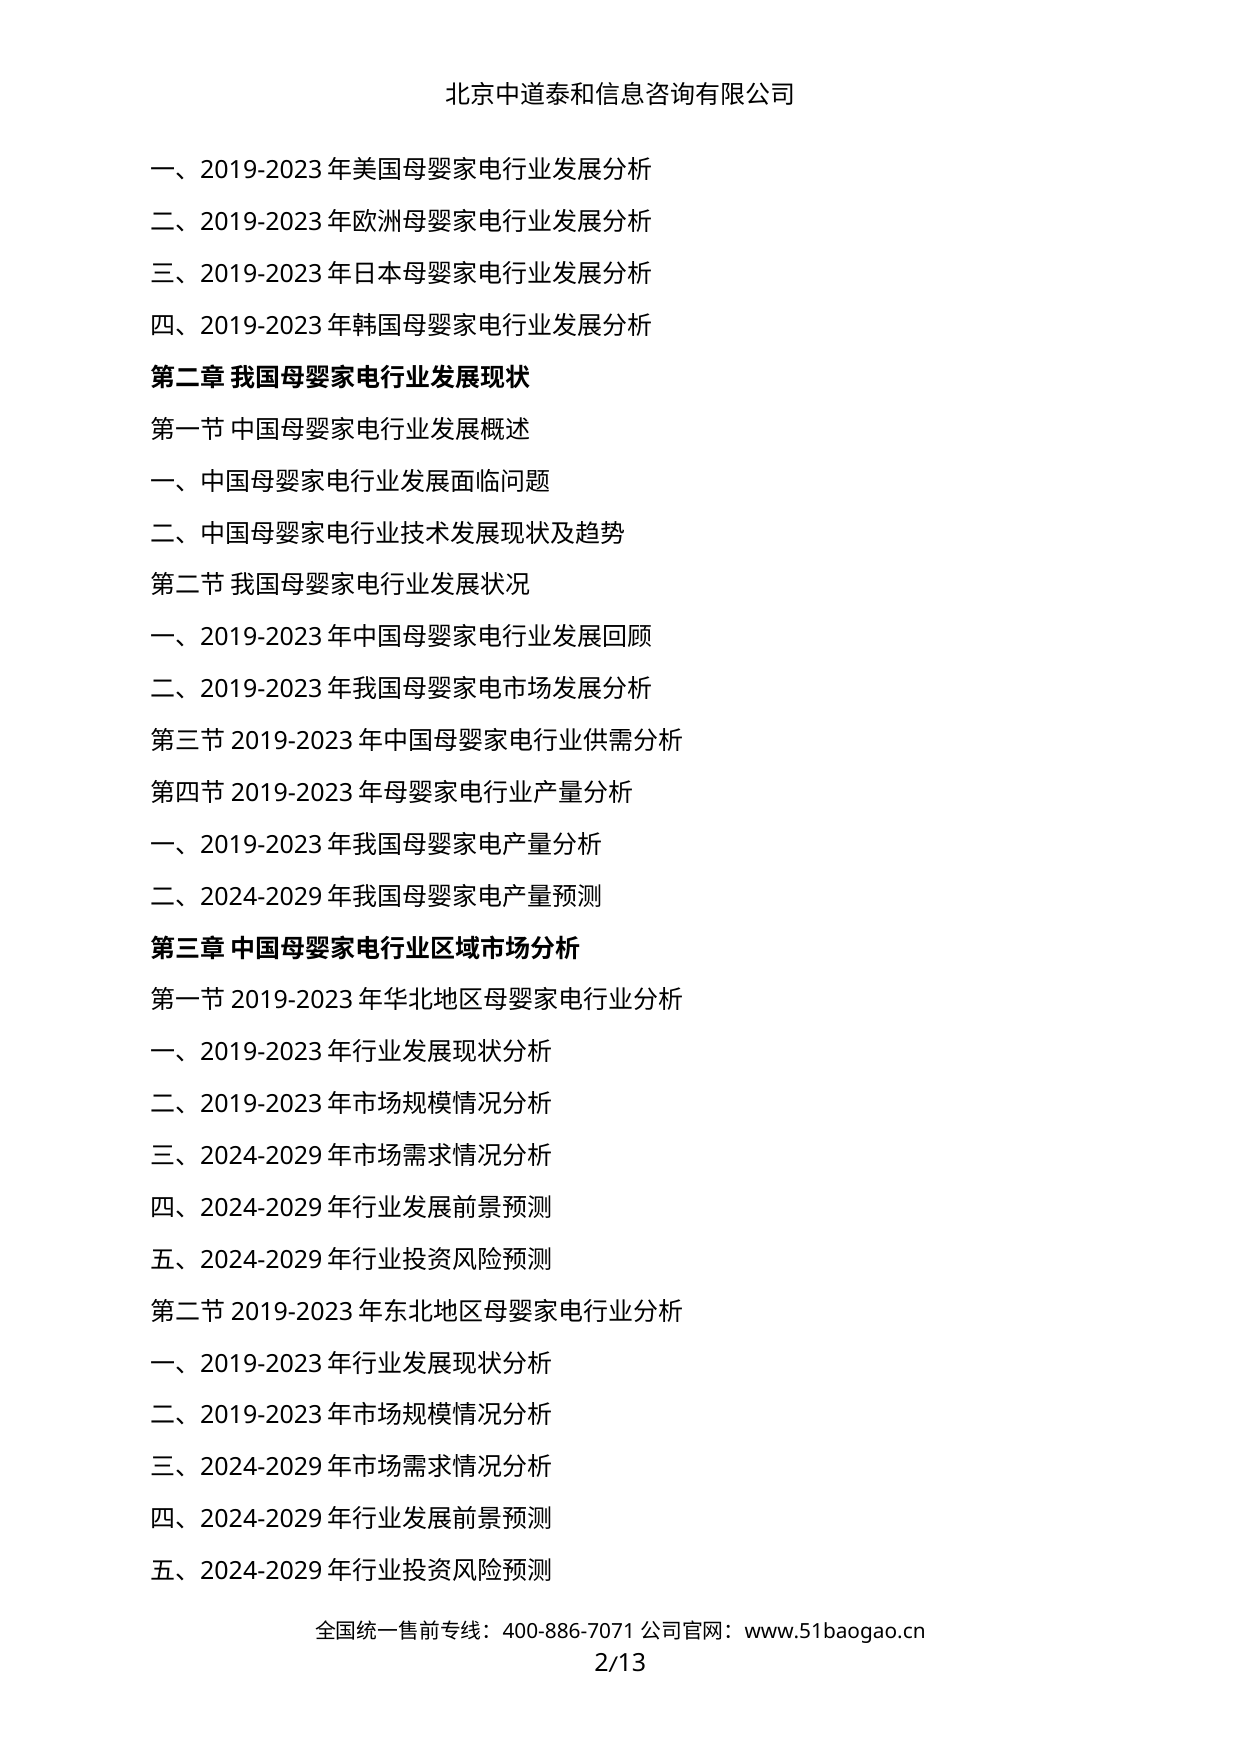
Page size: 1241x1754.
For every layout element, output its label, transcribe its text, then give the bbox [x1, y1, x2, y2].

text 四、2019-2023年韩国母婴家电行业发展分析 [150, 306, 1090, 342]
text 第三节 2019-2023年中国母婴家电行业供需分析 [150, 721, 1090, 757]
text 三、2024-2029年市场需求情况分析 [150, 1136, 1090, 1172]
text 一、中国母婴家电行业发展面临问题 [150, 461, 1090, 497]
text 二、中国母婴家电行业技术发展现状及趋势 [150, 513, 1090, 549]
text 第三章 中国母婴家电行业区域市场分析 [150, 928, 1090, 964]
text 五、2024-2029年行业投资风险预测 [150, 1551, 1090, 1587]
text 二、2019-2023年市场规模情况分析 [150, 1084, 1090, 1120]
text 第四节 2019-2023年母婴家电行业产量分析 [150, 772, 1090, 809]
text 三、2019-2023年日本母婴家电行业发展分析 [150, 254, 1090, 290]
text 二、2019-2023年市场规模情况分析 [150, 1395, 1090, 1431]
text 二、2019-2023年我国母婴家电市场发展分析 [150, 669, 1090, 705]
text 第二章 我国母婴家电行业发展现状 [150, 357, 1090, 394]
text 第二节 我国母婴家电行业发展状况 [150, 565, 1090, 601]
text 四、2024-2029年行业发展前景预测 [150, 1187, 1090, 1224]
text 五、2024-2029年行业投资风险预测 [150, 1239, 1090, 1276]
text 一、2019-2023年中国母婴家电行业发展回顾 [150, 617, 1090, 653]
text 一、2019-2023年行业发展现状分析 [150, 1032, 1090, 1068]
text 二、2024-2029年我国母婴家电产量预测 [150, 876, 1090, 912]
text 第一节 中国母婴家电行业发展概述 [150, 409, 1090, 446]
text 二、2019-2023年欧洲母婴家电行业发展分析 [150, 202, 1090, 238]
text 一、2019-2023年行业发展现状分析 [150, 1343, 1090, 1379]
text 一、2019-2023年我国母婴家电产量分析 [150, 824, 1090, 861]
text 第一节 2019-2023年华北地区母婴家电行业分析 [150, 980, 1090, 1016]
text 四、2024-2029年行业发展前景预测 [150, 1499, 1090, 1535]
text 一、2019-2023年美国母婴家电行业发展分析 [150, 150, 1090, 186]
text 第二节 2019-2023年东北地区母婴家电行业分析 [150, 1291, 1090, 1327]
text 三、2024-2029年市场需求情况分析 [150, 1447, 1090, 1483]
